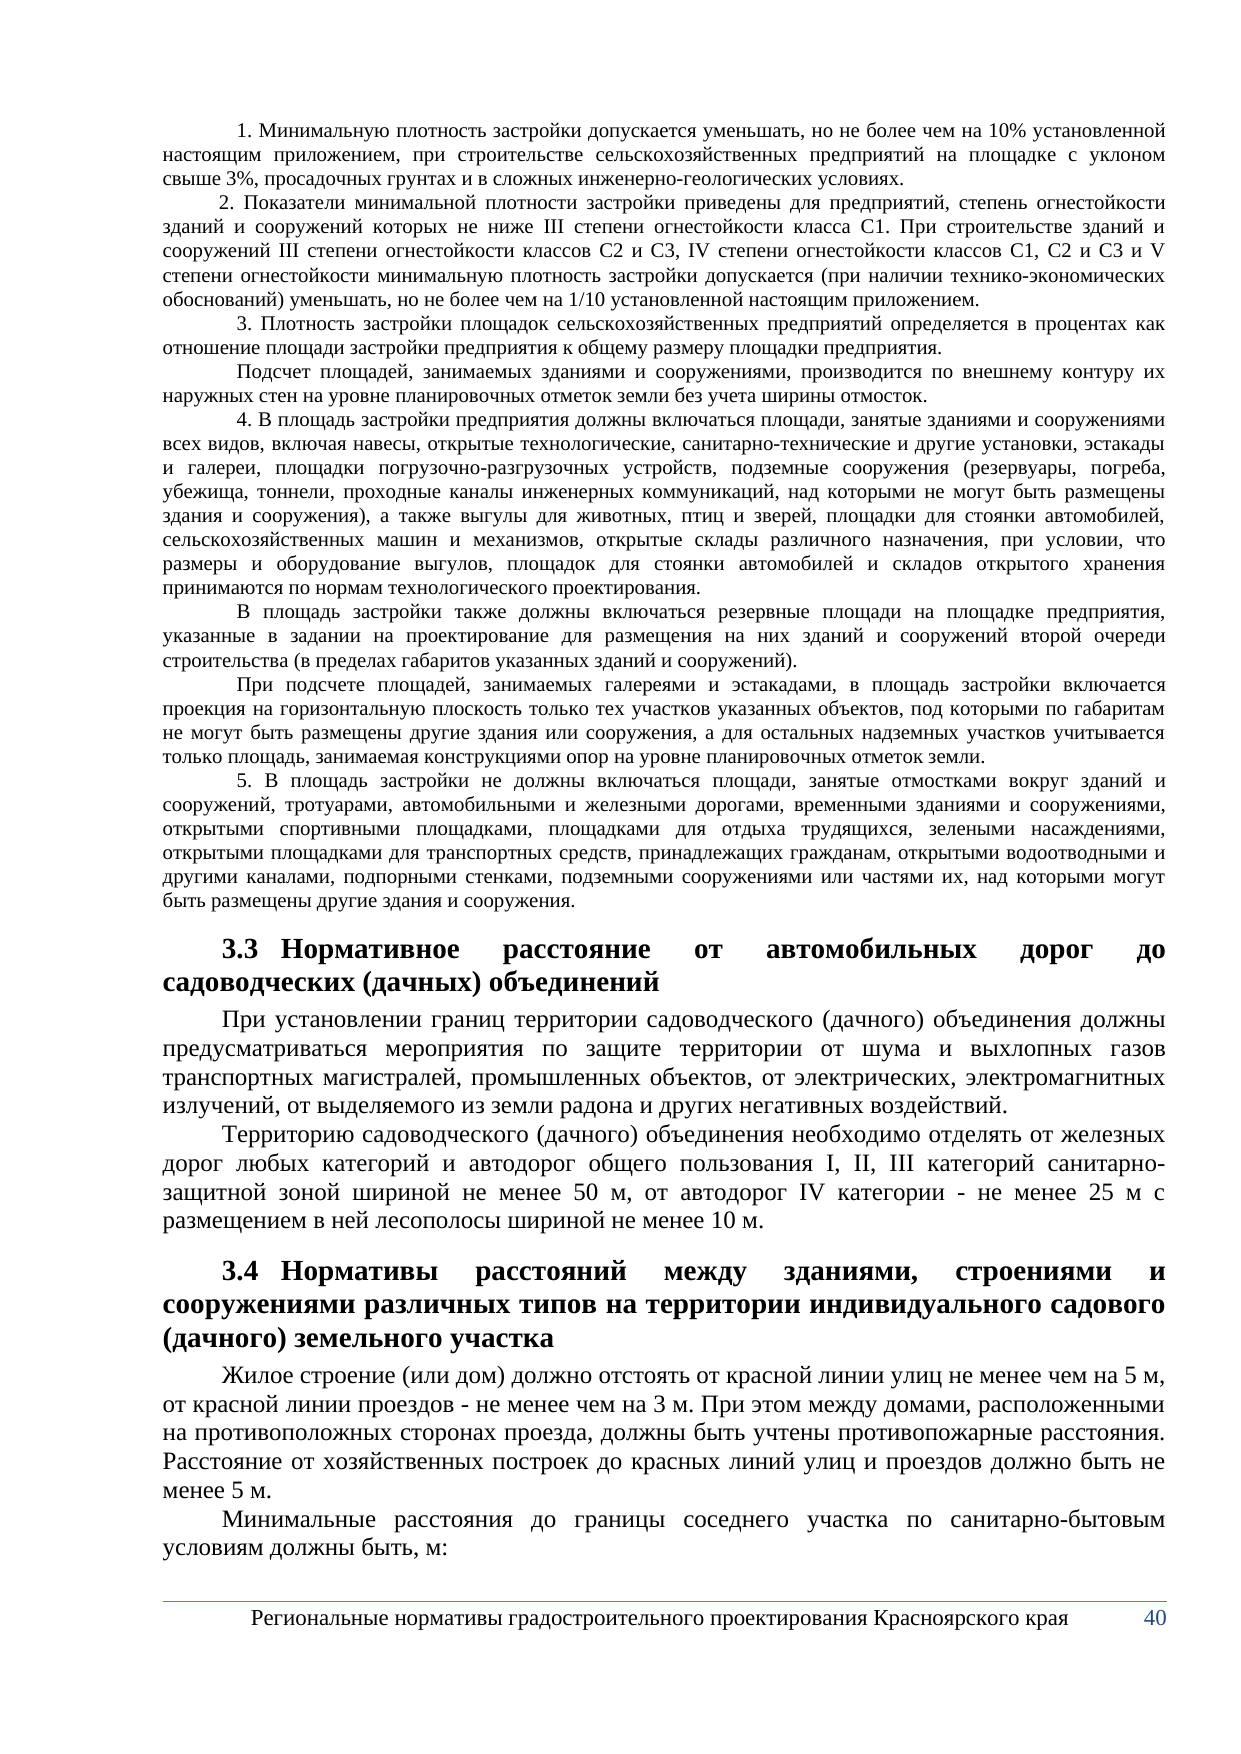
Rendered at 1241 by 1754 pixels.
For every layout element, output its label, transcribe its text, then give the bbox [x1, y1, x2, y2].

text При подсчете площадей, занимаемых галереями и эстакадами, в площадь застройки включается проекция на горизонтальную плоскость только тех участков указанных объектов, под которыми по габаритам не могут быть размещены другие здания или сооружения, а для остальных надземных участков учитывается только площадь, занимаемая конструкциями опор на уровне планировочных отметок земли. [162, 672, 1167, 768]
text Жилое строение (или дом) должно отстоять от красной линии улиц не менее чем на 5 м, от красной линии проездов - не менее чем на 3 м. При этом между домами, расположенными на противоположных сторонах проезда, должны быть учтены противопожарные расстояния. Расстояние от хозяйственных построек до красных линий улиц и проездов должно быть не менее 5 м. [162, 1360, 1167, 1504]
text 5. В площадь застройки не должны включаться площади, занятые отмостками вокруг зданий и сооружений, тротуарами, автомобильными и железными дорогами, временными зданиями и сооружениями, открытыми спортивными площадками, площадками для отдыха трудящихся, зелеными насаждениями, открытыми площадками для транспортных средств, принадлежащих гражданам, открытыми водоотводными и другими каналами, подпорными стенками, подземными сооружениями или частями их, над которыми могут быть размещены другие здания и сооружения. [162, 768, 1167, 912]
text 1. Минимальную плотность застройки допускается уменьшать, но не более чем на 10% установленной настоящим приложением, при строительстве сельскохозяйственных предприятий на площадке с уклоном свыше 3%, просадочных грунтах и в сложных инженерно-геологических условиях. [162, 118, 1167, 190]
text Территорию садоводческого (дачного) объединения необходимо отделять от железных дорог любых категорий и автодорог общего пользования I, II, III категорий санитарно-защитной зоной шириной не менее 50 м, от автодорог IV категории - не менее 25 м с размещением в ней лесополосы шириной не менее 10 м. [162, 1119, 1167, 1234]
text В площадь застройки также должны включаться резервные площади на площадке предприятия, указанные в задании на проектирование для размещения на них зданий и сооружений второй очереди строительства (в пределах габаритов указанных зданий и сооружений). [162, 599, 1167, 672]
text При установлении границ территории садоводческого (дачного) объединения должны предусматриваться мероприятия по защите территории от шума и выхлопных газов транспортных магистралей, промышленных объектов, от электрических, электромагнитных излучений, от выделяемого из земли радона и других негативных воздействий. [162, 1004, 1167, 1119]
text 2. Показатели минимальной плотности застройки приведены для предприятий, степень огнестойкости зданий и сооружений которых не ниже III степени огнестойкости класса С1. При строительстве зданий и сооружений III степени огнестойкости классов С2 и С3, IV степени огнестойкости классов С1, С2 и С3 и V степени огнестойкости минимальную плотность застройки допускается (при наличии технико-экономических обоснований) уменьшать, но не более чем на 1/10 установленной настоящим приложением. [162, 190, 1167, 311]
text Минимальные расстояния до границы соседнего участка по санитарно-бытовым условиям должны быть, м: [162, 1504, 1167, 1561]
text 4. В площадь застройки предприятия должны включаться площади, занятые зданиями и сооружениями всех видов, включая навесы, открытые технологические, санитарно-технические и другие установки, эстакады и галереи, площадки погрузочно-разгрузочных устройств, подземные сооружения (резервуары, погреба, убежища, тоннели, проходные каналы инженерных коммуникаций, над которыми не могут быть размещены здания и сооружения), а также выгулы для животных, птиц и зверей, площадки для стоянки автомобилей, сельскохозяйственных машин и механизмов, открытые склады различного назначения, при условии, что размеры и оборудование выгулов, площадок для стоянки автомобилей и складов открытого хранения принимаются по нормам технологического проектирования. [162, 407, 1167, 599]
subtitle Нормативное расстояние от автомобильных дорог до садоводческих (дачных) объединений [162, 931, 1167, 998]
text Подсчет площадей, занимаемых зданиями и сооружениями, производится по внешнему контуру их наружных стен на уровне планировочных отметок земли без учета ширины отмосток. [162, 359, 1167, 407]
subtitle Нормативы расстояний между зданиями, строениями и сооружениями различных типов на территории индивидуального садового (дачного) земельного участка [162, 1253, 1167, 1354]
text 3. Плотность застройки площадок сельскохозяйственных предприятий определяется в процентах как отношение площади застройки предприятия к общему размеру площадки предприятия. [162, 311, 1167, 359]
